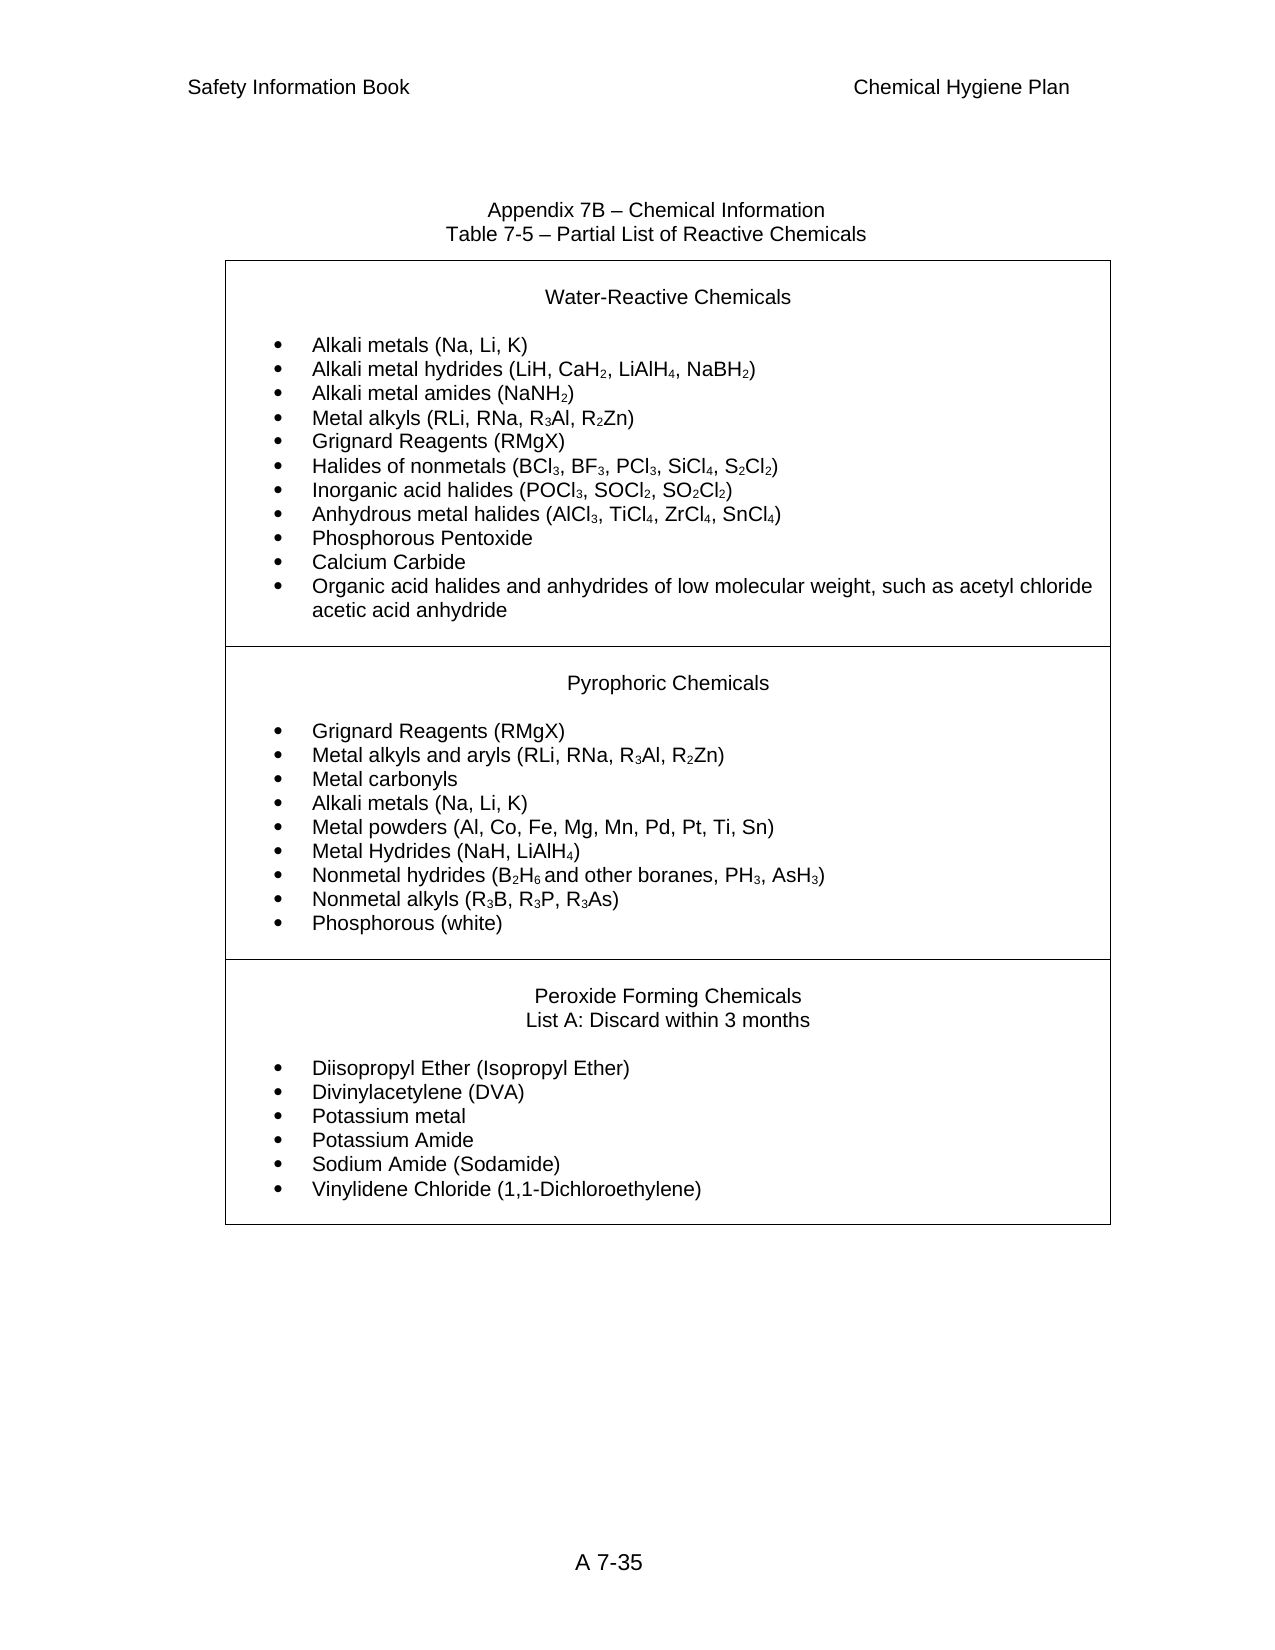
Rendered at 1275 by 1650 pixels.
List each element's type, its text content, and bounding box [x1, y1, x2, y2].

text Appendix 7B – Chemical Information [225, 198, 1087, 222]
table_cell Peroxide Forming Chemicals List A: Discard within 3 months Diisopropyl Ether (Isopropyl Ether) Divinylacetylene (DVA) Potassium metal Potassium Amide Sodium Amide (Sodamide) Vinylidene Chloride (1,1-Dichloroethylene) [226, 960, 1110, 1224]
text Table 7-5 – Partial List of Reactive Chemicals [225, 222, 1087, 246]
table_cell Pyrophoric Chemicals Grignard Reagents (RMgX) Metal alkyls and aryls (RLi, RNa, R3Al, R2Zn) Metal carbonyls Alkali metals (Na, Li, K) Metal powders (Al, Co, Fe, Mg, Mn, Pd, Pt, Ti, Sn) Metal Hydrides (NaH, LiAlH4) Nonmetal hydrides (B2H6 and other boranes, PH3, AsH3) Nonmetal alkyls (R3B, R3P, R3As) Phosphorous (white) [226, 647, 1110, 959]
table_header Water-Reactive Chemicals Alkali metals (Na, Li, K) Alkali metal hydrides (LiH, CaH2, LiAlH4, NaBH2) Alkali metal amides (NaNH2) Metal alkyls (RLi, RNa, R3Al, R2Zn) Grignard Reagents (RMgX) Halides of nonmetals (BCl3, BF3, PCl3, SiCl4, S2Cl2) Inorganic acid halides (POCl3, SOCl2, SO2Cl2) Anhydrous metal halides (AlCl3, TiCl4, ZrCl4, SnCl4) Phosphorous Pentoxide Calcium Carbide Organic acid halides and anhydrides of low molecular weight, such as acetyl chloride acetic acid anhydride [226, 261, 1110, 646]
